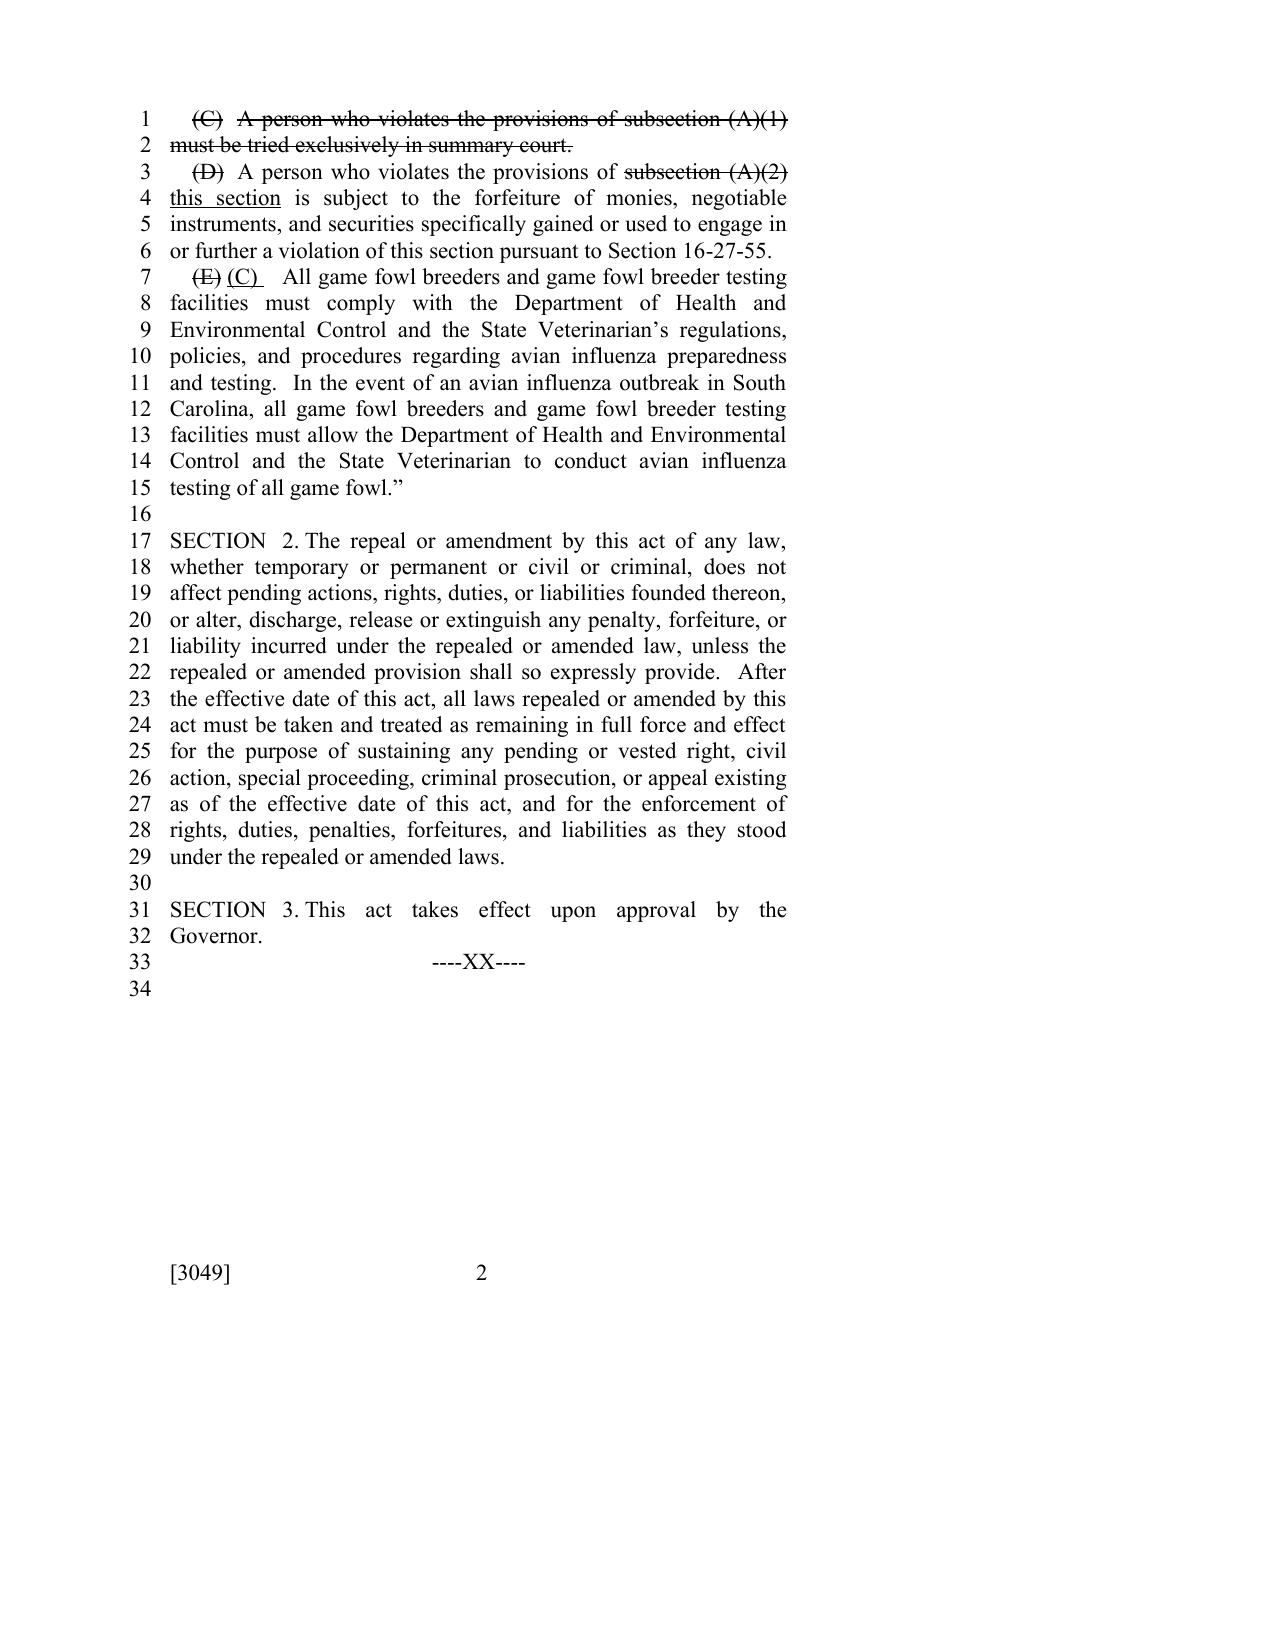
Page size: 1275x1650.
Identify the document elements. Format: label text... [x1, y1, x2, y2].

text (C) A person who violates the provisions of subsection (A)(1) must be tried exclusively in summary court. [169, 105, 787, 158]
text (E) (C) All game fowl breeders and game fowl breeder testing facilities must comply with the Department of Health and Environmental Control and the State Veterinarian’s regulations, policies, and procedures regarding avian influenza preparedness and testing. In the event of an avian influenza outbreak in South Carolina, all game fowl breeders and game fowl breeder testing facilities must allow the Department of Health and Environmental Control and the State Veterinarian to conduct avian influenza testing of all game fowl.” [169, 263, 787, 500]
text SECTION 3. This act takes effect upon approval by the Governor. [169, 896, 787, 948]
text SECTION 2. The repeal or amendment by this act of any law, whether temporary or permanent or civil or criminal, does not affect pending actions, rights, duties, or liabilities founded thereon, or alter, discharge, release or extinguish any penalty, forfeiture, or liability incurred under the repealed or amended law, unless the repealed or amended provision shall so expressly provide. After the effective date of this act, all laws repealed or amended by this act must be taken and treated as remaining in full force and effect for the purpose of sustaining any pending or vested right, civil action, special proceeding, criminal prosecution, or appeal existing as of the effective date of this act, and for the enforcement of rights, duties, penalties, forfeitures, and liabilities as they stood under the repealed or amended laws. [169, 527, 787, 869]
text (D) A person who violates the provisions of subsection (A)(2) this section is subject to the forfeiture of monies, negotiable instruments, and securities specifically gained or used to engage in or further a violation of this section pursuant to Section 16-27-55. [169, 158, 787, 263]
text ----XX---- [169, 948, 787, 975]
